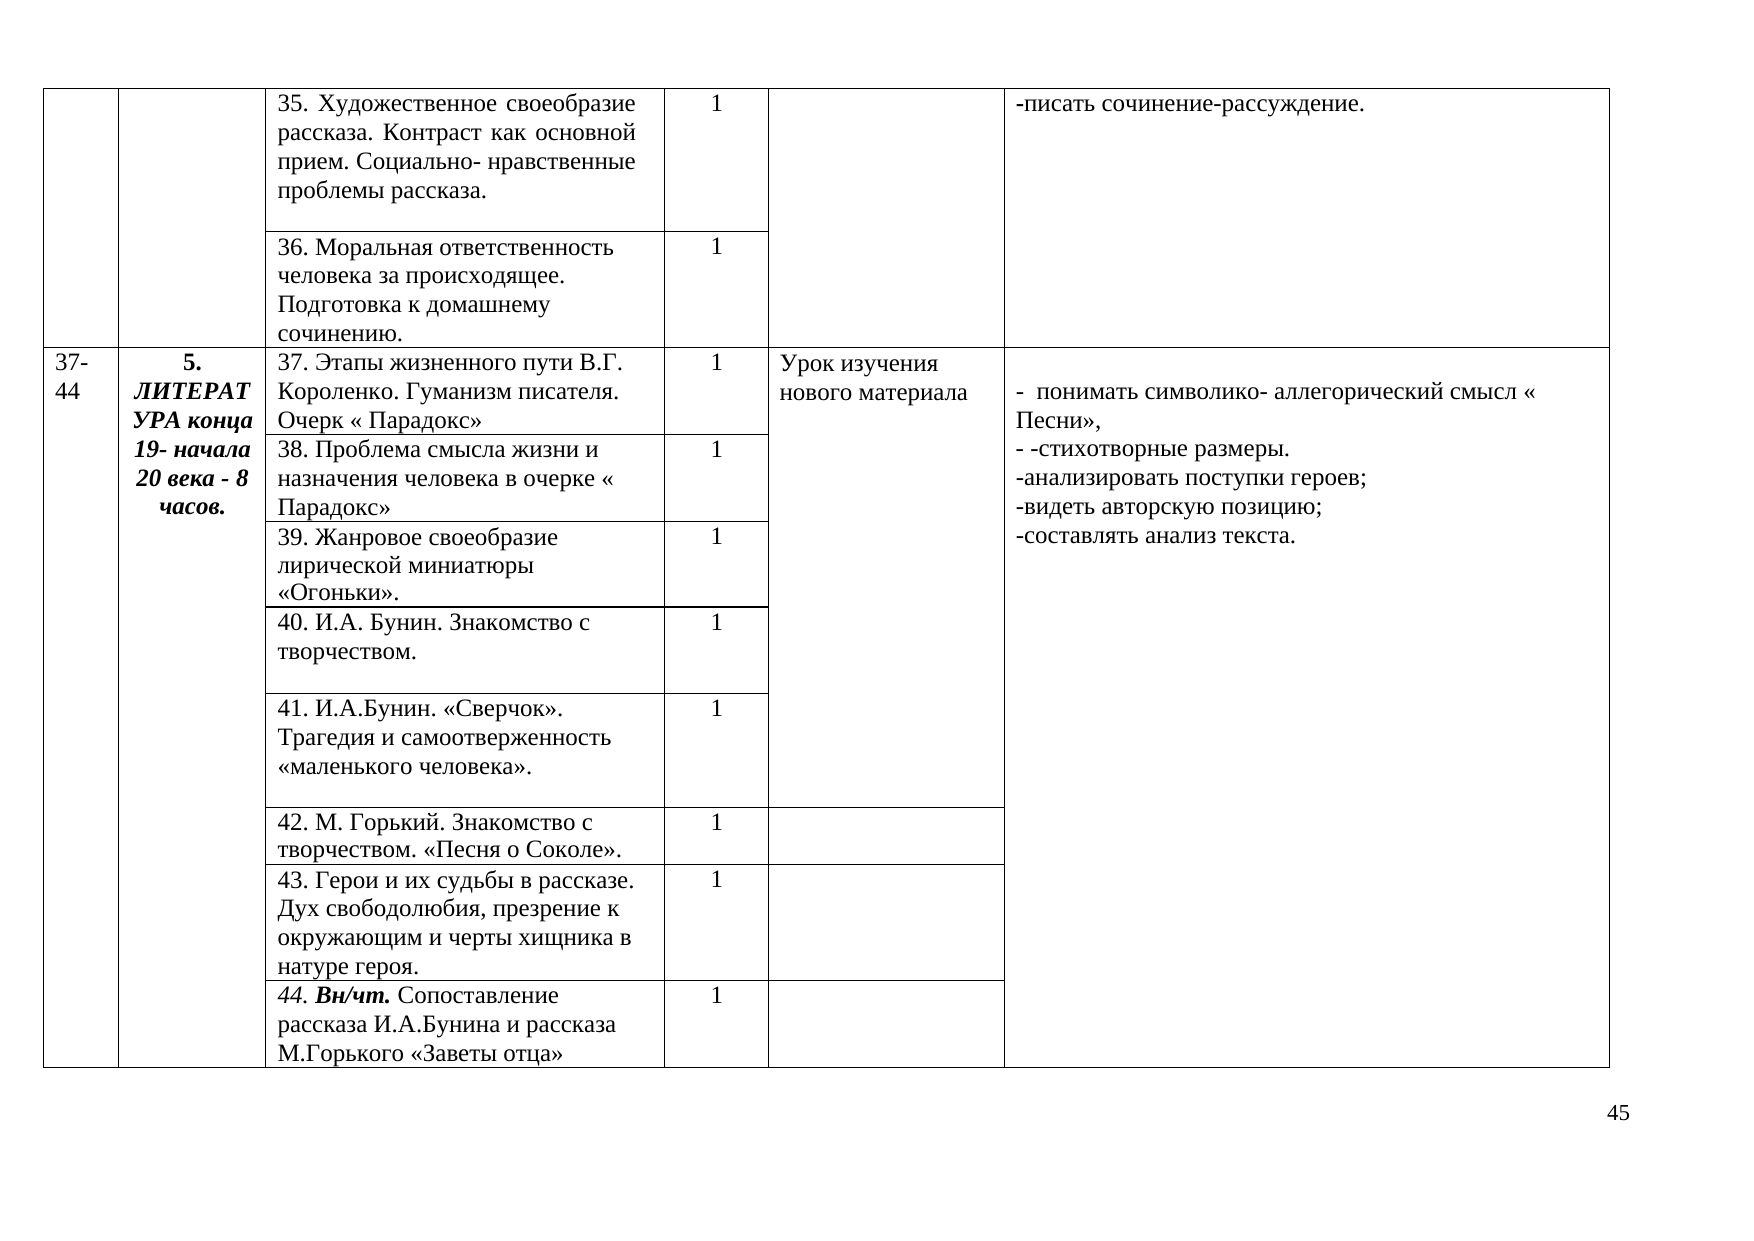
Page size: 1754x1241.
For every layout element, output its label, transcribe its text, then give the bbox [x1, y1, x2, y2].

table_header [44, 89, 118, 347]
table_cell [769, 808, 1004, 864]
table_header [119, 89, 265, 347]
table_header [769, 89, 1004, 347]
table_cell 38. Проблема смысла жизни и назначения человека в очерке « Парадокс» [266, 435, 664, 521]
table_cell [769, 981, 1004, 1067]
table_cell 37. Этапы жизненного пути В.Г. Короленко. Гуманизм писателя. Очерк « Парадокс» [266, 348, 664, 433]
table_cell 1 [665, 348, 768, 433]
table_cell 1 [665, 522, 768, 606]
table_cell 40. И.А. Бунин. Знакомство с творчеством. [266, 608, 664, 692]
table_header 1 [665, 89, 768, 231]
table_cell 1 [665, 608, 768, 692]
table_cell 43. Герои и их судьбы в рассказе. Дух свободолюбия, презрение к окружающим и черты хищника в натуре героя. [266, 865, 664, 980]
table_cell 1 [665, 808, 768, 864]
table_cell 37- 44 [44, 348, 118, 1067]
table_cell 1 [665, 694, 768, 807]
table_cell 44. Вн/чт. Сопоставление рассказа И.А.Бунина и рассказа М.Горького «Заветы отца» [266, 981, 664, 1067]
table_cell 39. Жанровое своеобразие лирической миниатюры «Огоньки». [266, 522, 664, 606]
table_cell 36. Моральная ответственность человека за происходящее. Подготовка к домашнему сочинению. [266, 232, 664, 347]
table_cell 5. ЛИТЕРАТ УРА конца 19- начала 20 века - 8 часов. [119, 348, 265, 1067]
table_header -писать сочинение-рассуждение. [1005, 89, 1609, 347]
table_cell 1 [665, 435, 768, 521]
table_cell 41. И.А.Бунин. «Сверчок». Трагедия и самоотверженность «маленького человека». [266, 694, 664, 807]
table_cell 42. М. Горький. Знакомство с творчеством. «Песня о Соколе». [266, 808, 664, 864]
table_cell [769, 865, 1004, 980]
table_cell Урок изучения нового материала [769, 348, 1004, 807]
table_cell 1 [665, 865, 768, 980]
table_cell понимать символико- аллегорический смысл « Песни», -стихотворные размеры. -анализировать поступки героев; -видеть авторскую позицию; -составлять анализ текста. [1005, 348, 1609, 1067]
table_cell 1 [665, 981, 768, 1067]
table_header 35. Художественное своеобразие рассказа. Контраст как основной прием. Социально- нравственные проблемы рассказа. [266, 89, 664, 231]
table_cell 1 [665, 232, 768, 347]
